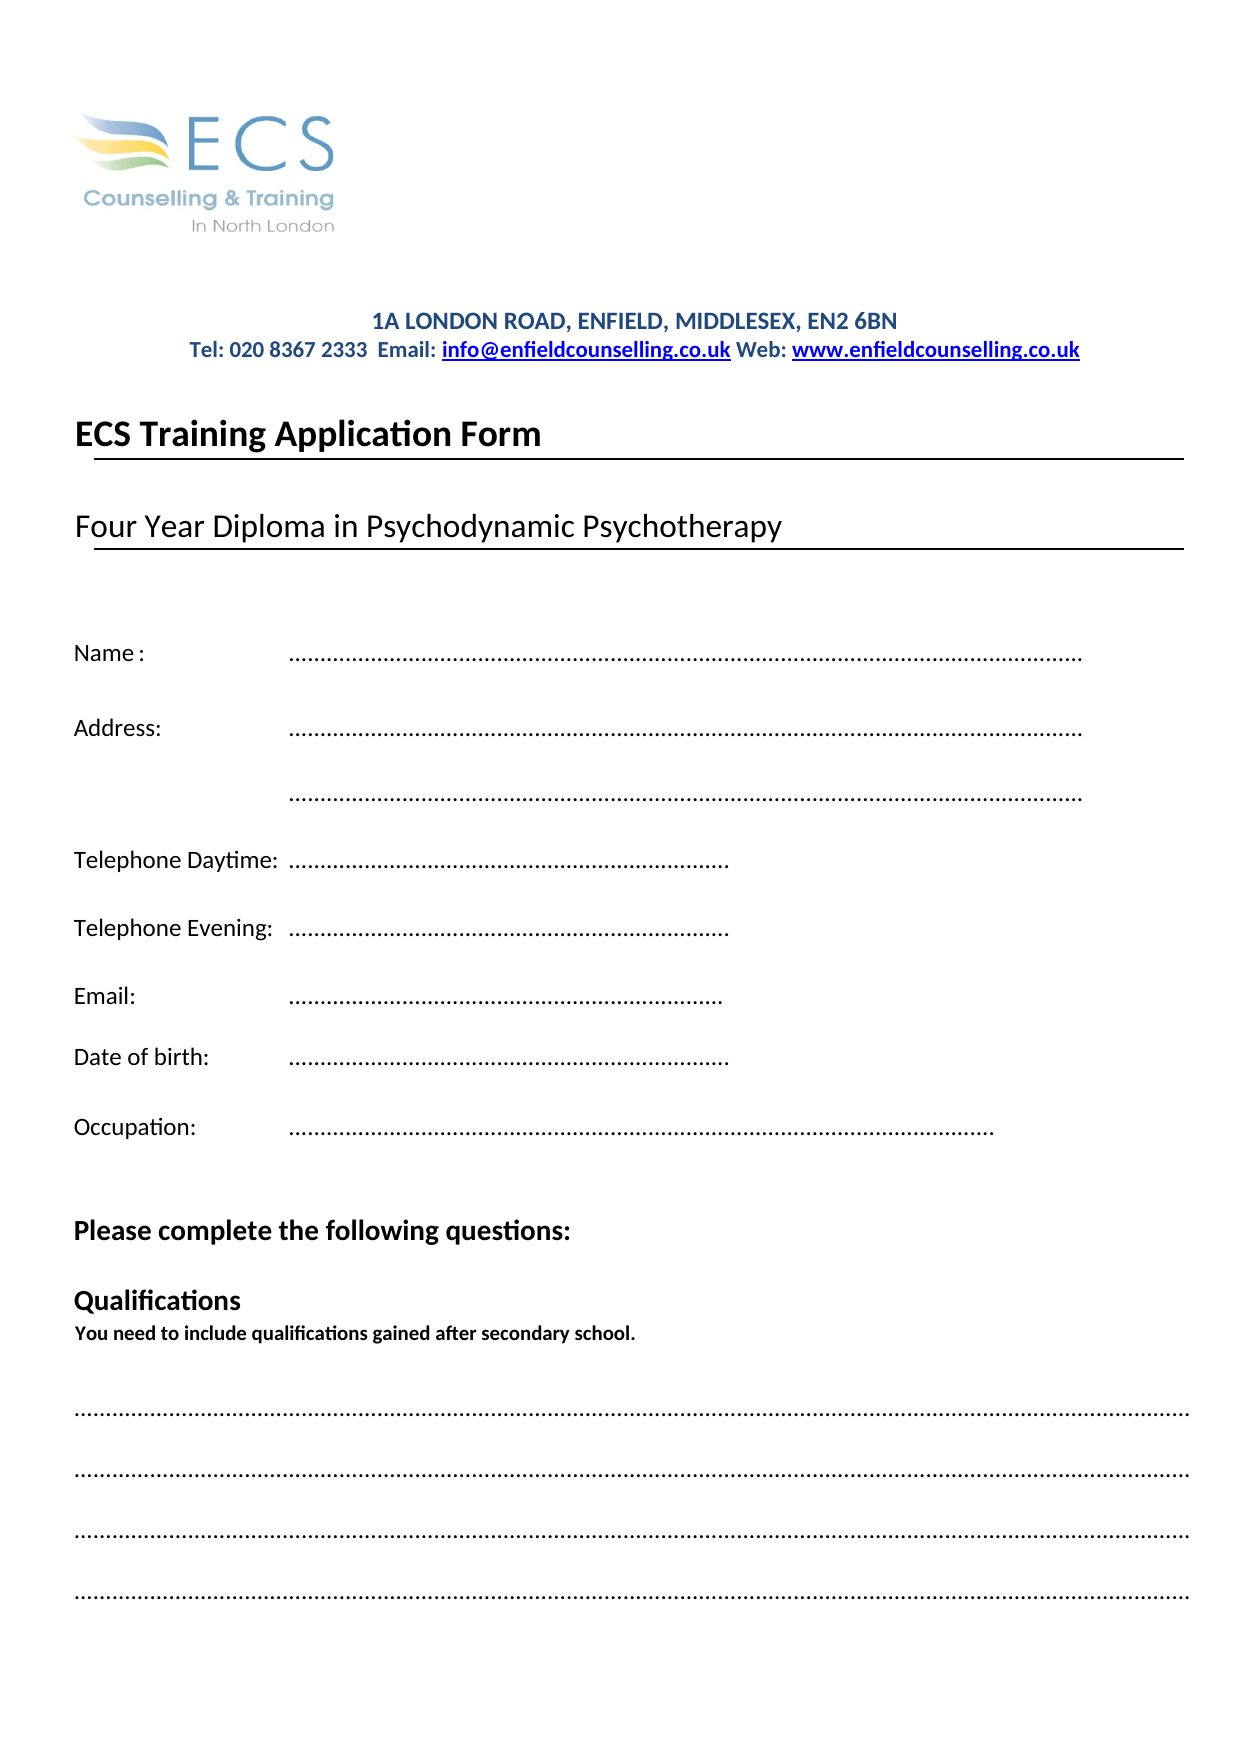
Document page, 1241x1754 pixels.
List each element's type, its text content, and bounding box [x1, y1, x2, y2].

text Four Year Diploma in Psychodynamic Psychotherapy [75, 505, 1194, 546]
text Date of birth: ...................................................................... [73, 1042, 1194, 1072]
text Please complete the following questions: [73, 1212, 1194, 1247]
subtitle ECS Training Application Form [63, 409, 1194, 455]
text Tel: 020 8367 2333 Email: info@enfieldcounselling.co.uk Web: www.enfieldcounselling.co.uk [75, 335, 1194, 363]
text You need to include qualifications gained after secondary school. [75, 1320, 1194, 1345]
text Name : .............................................................................................................................. [73, 637, 1194, 668]
text Email: ..................................................................... [73, 981, 1194, 1011]
text Telephone Daytime: ...................................................................... [73, 844, 1194, 875]
text Occupation: ................................................................................................................ [73, 1111, 1194, 1142]
text Telephone Evening: ...................................................................... [73, 912, 1194, 943]
picture [63, 95, 354, 247]
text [74, 1575, 1194, 1605]
text 1A LONDON ROAD, ENFIELD, MIDDLESEX, EN2 6BN [75, 305, 1194, 335]
text Address: .............................................................................................................................. [73, 712, 1194, 742]
text Qualifications [73, 1282, 1194, 1317]
text .............................................................................................................................. [224, 778, 1194, 808]
